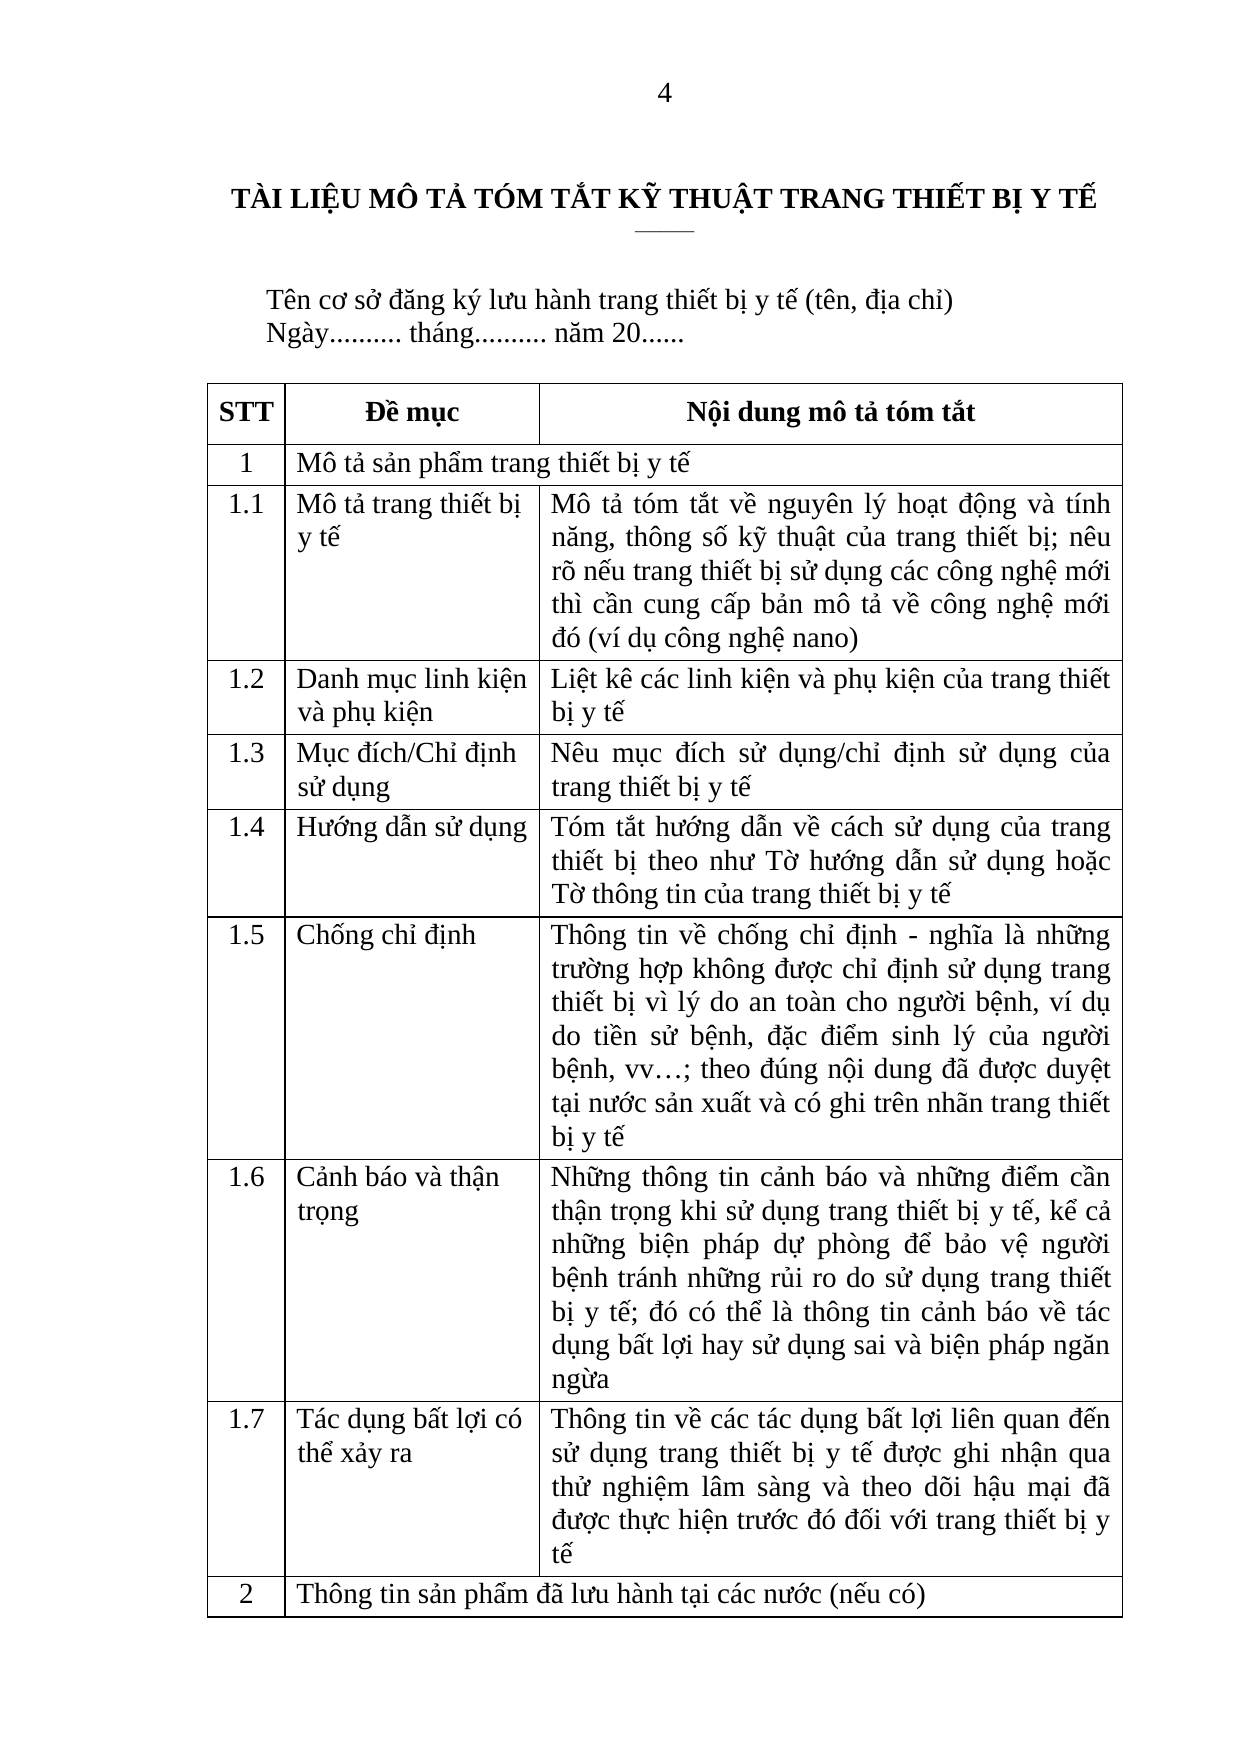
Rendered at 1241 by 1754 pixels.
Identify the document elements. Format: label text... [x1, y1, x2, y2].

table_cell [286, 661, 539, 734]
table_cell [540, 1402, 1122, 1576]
text _______ [207, 215, 1122, 248]
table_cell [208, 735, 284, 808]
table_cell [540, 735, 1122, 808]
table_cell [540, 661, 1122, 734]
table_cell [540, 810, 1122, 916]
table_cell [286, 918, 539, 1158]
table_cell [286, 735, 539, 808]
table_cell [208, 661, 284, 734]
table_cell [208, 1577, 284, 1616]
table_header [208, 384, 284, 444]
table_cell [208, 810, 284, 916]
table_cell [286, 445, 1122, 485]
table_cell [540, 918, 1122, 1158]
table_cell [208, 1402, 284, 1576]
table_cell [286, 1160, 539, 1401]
text Tên cơ sở đăng ký lưu hành trang thiết bị y tế (tên, địa chỉ) [207, 282, 1122, 315]
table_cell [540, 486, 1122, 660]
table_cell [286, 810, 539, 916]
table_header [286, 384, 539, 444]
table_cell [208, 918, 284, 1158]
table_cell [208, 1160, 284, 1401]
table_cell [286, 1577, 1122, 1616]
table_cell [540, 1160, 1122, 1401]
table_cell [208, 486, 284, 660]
text TÀI LIỆU MÔ TẢ TÓM TẮT KỸ THUẬT TRANG THIẾT BỊ Y TẾ [207, 181, 1122, 215]
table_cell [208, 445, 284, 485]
text Ngày.......... tháng.......... năm 20...... [207, 315, 1122, 349]
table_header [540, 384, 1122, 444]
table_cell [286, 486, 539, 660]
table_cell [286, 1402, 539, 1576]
